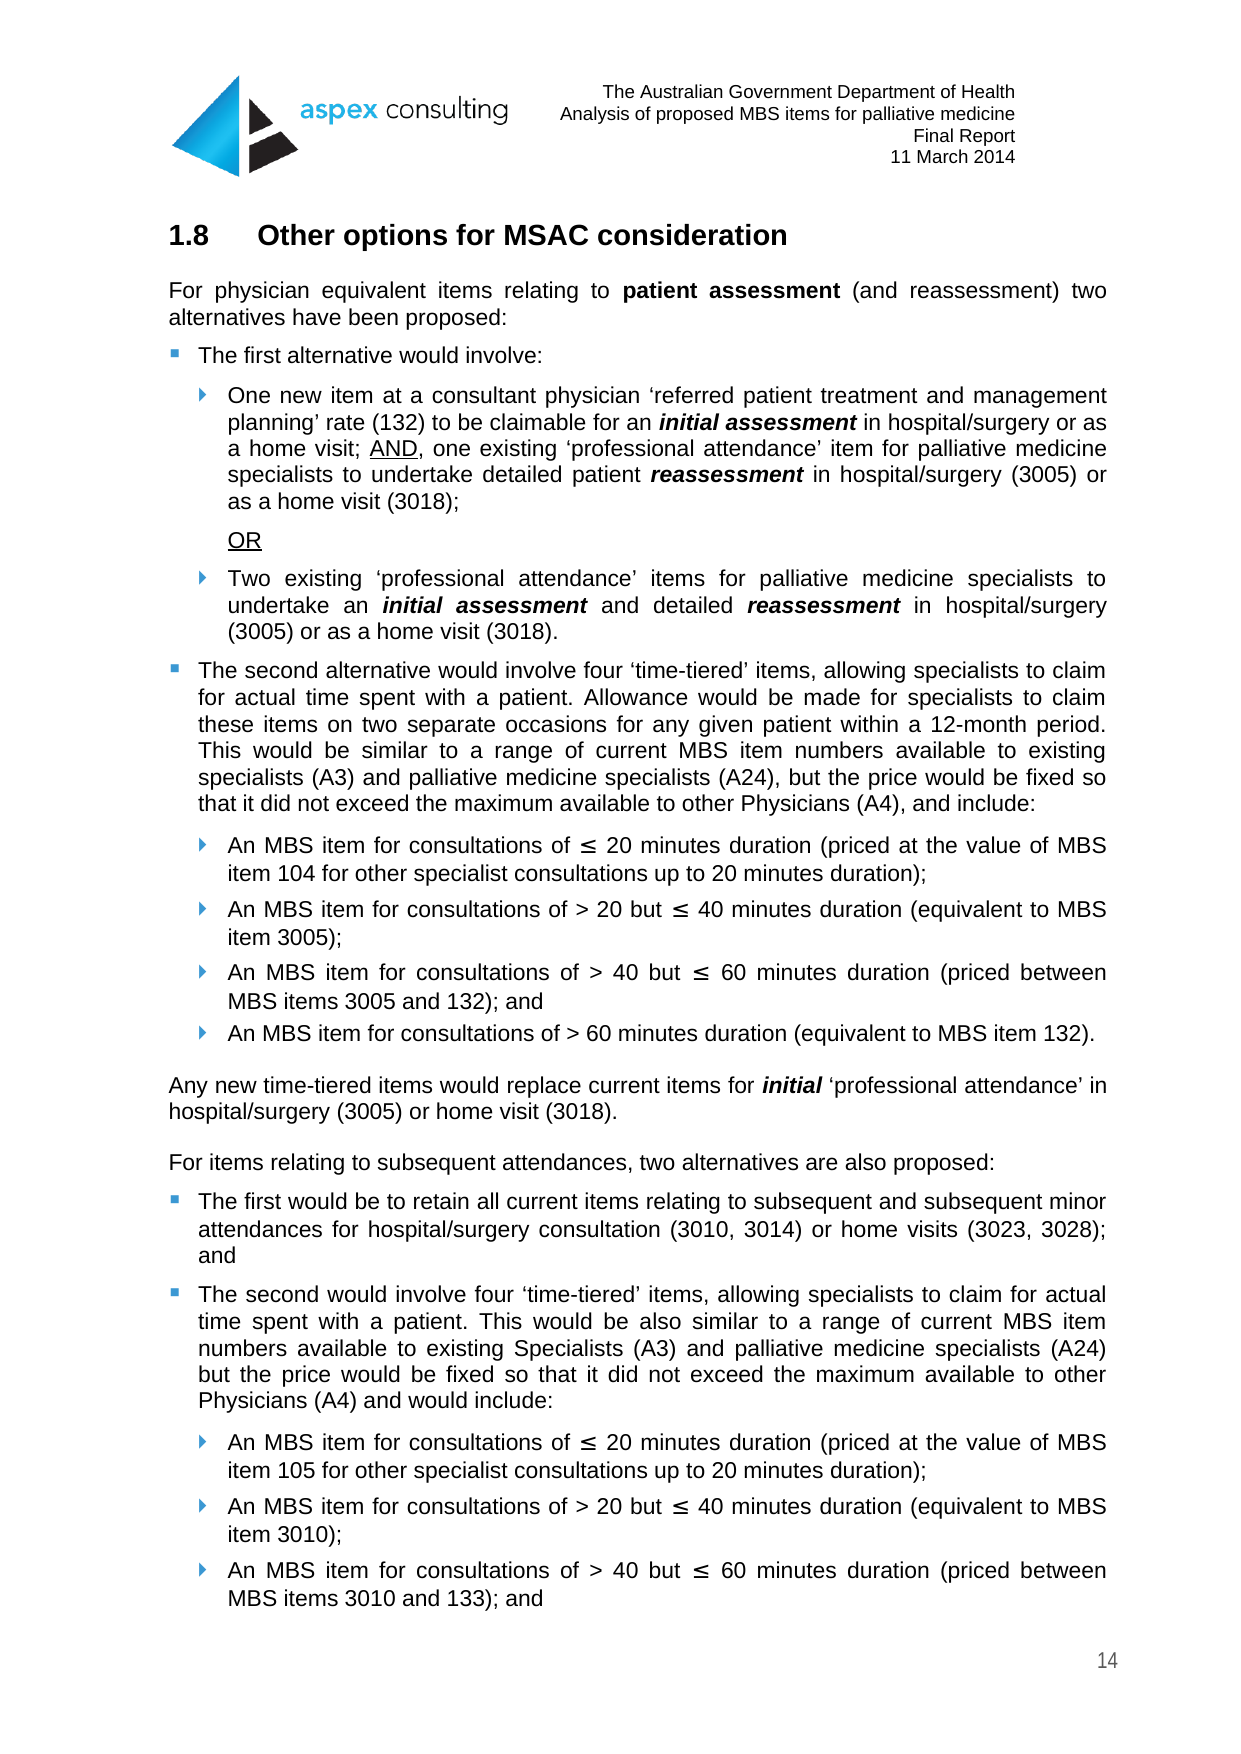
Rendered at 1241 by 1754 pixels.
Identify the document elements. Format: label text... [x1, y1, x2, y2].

text An MBS item for consultations of > 20 but ≤ 40 minutes duration (equivalent to MBS item 3010); [192, 1490, 1107, 1547]
subtitle Other options for MSAC consideration [168, 219, 1107, 252]
text Two existing ‘professional attendance’ items for palliative medicine specialists to undertake an initial assessment and detailed reassessment in hospital/surgery (3005) or as a home visit (3018). [192, 565, 1107, 644]
text For items relating to subsequent attendances, two alternatives are also proposed: [168, 1149, 1107, 1176]
text Any new time-tiered items would replace current items for initial ‘professional attendance’ in hospital/surgery (3005) or home visit (3018). [168, 1072, 1107, 1124]
text An MBS item for consultations of > 40 but ≤ 60 minutes duration (priced between MBS items 3005 and 132); and [192, 956, 1107, 1014]
text The first would be to retain all current items relating to subsequent and subsequent minor attendances for hospital/surgery consultation (3010, 3014) or home visits (3023, 3028); and [168, 1188, 1107, 1268]
text The first alternative would involve: [168, 342, 1107, 370]
picture [168, 73, 535, 194]
text The second alternative would involve four ‘time-tiered’ items, allowing specialists to claim for actual time spent with a patient. Allowance would be made for specialists to claim these items on two separate occasions for any given patient within a 12-month period. This would be similar to a range of current MBS item numbers available to existing specialists (A3) and palliative medicine specialists (A24), but the price would be fixed so that it did not exceed the maximum available to other Physicians (A4), and include: [168, 657, 1107, 816]
text An MBS item for consultations of > 20 but ≤ 40 minutes duration (equivalent to MBS item 3005); [192, 892, 1107, 950]
text An MBS item for consultations of ≤ 20 minutes duration (priced at the value of MBS item 104 for other specialist consultations up to 20 minutes duration); [192, 829, 1107, 886]
list OR [227, 527, 1107, 553]
text For physician equivalent items relating to patient assessment (and reassessment) two alternatives have been proposed: [168, 277, 1107, 330]
text One new item at a consultant physician ‘referred patient treatment and management planning’ rate (132) to be claimable for an initial assessment in hospital/surgery or as a home visit; AND, one existing ‘professional attendance’ item for palliative medicine specialists to undertake detailed patient reassessment in hospital/surgery (3005) or as a home visit (3018); [192, 382, 1107, 514]
text An MBS item for consultations of ≤ 20 minutes duration (priced at the value of MBS item 105 for other specialist consultations up to 20 minutes duration); [192, 1426, 1107, 1484]
text The second would involve four ‘time-tiered’ items, allowing specialists to claim for actual time spent with a patient. This would be also similar to a range of current MBS item numbers available to existing Specialists (A3) and palliative medicine specialists (A24) but the price would be fixed so that it did not exceed the maximum available to other Physicians (A4) and would include: [168, 1281, 1107, 1413]
text An MBS item for consultations of > 40 but ≤ 60 minutes duration (priced between MBS items 3010 and 133); and [192, 1554, 1107, 1611]
text An MBS item for consultations of > 60 minutes duration (equivalent to MBS item 132). [192, 1020, 1107, 1047]
